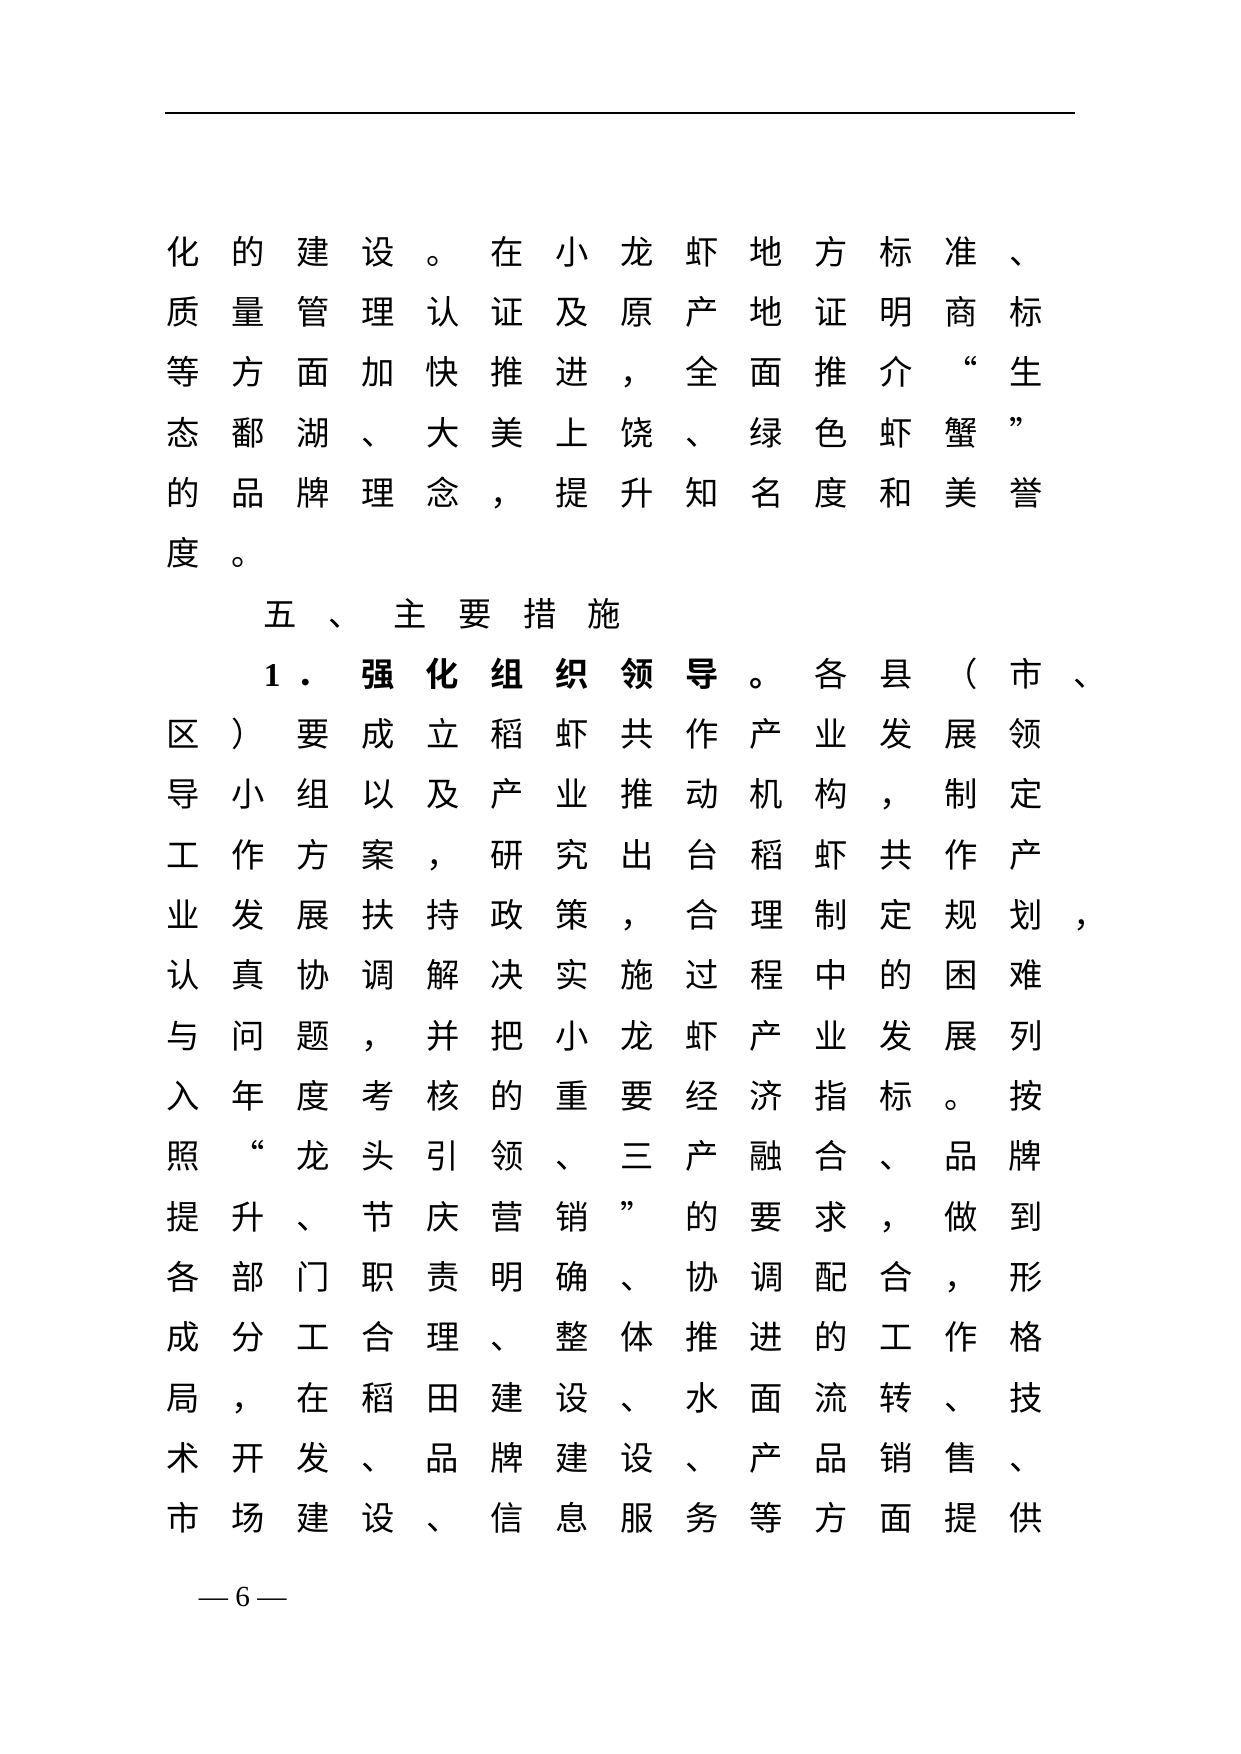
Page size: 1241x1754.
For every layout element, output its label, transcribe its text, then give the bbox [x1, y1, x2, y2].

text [167, 642, 1074, 1546]
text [167, 219, 1074, 581]
text 五、主要措施 [167, 581, 1074, 642]
